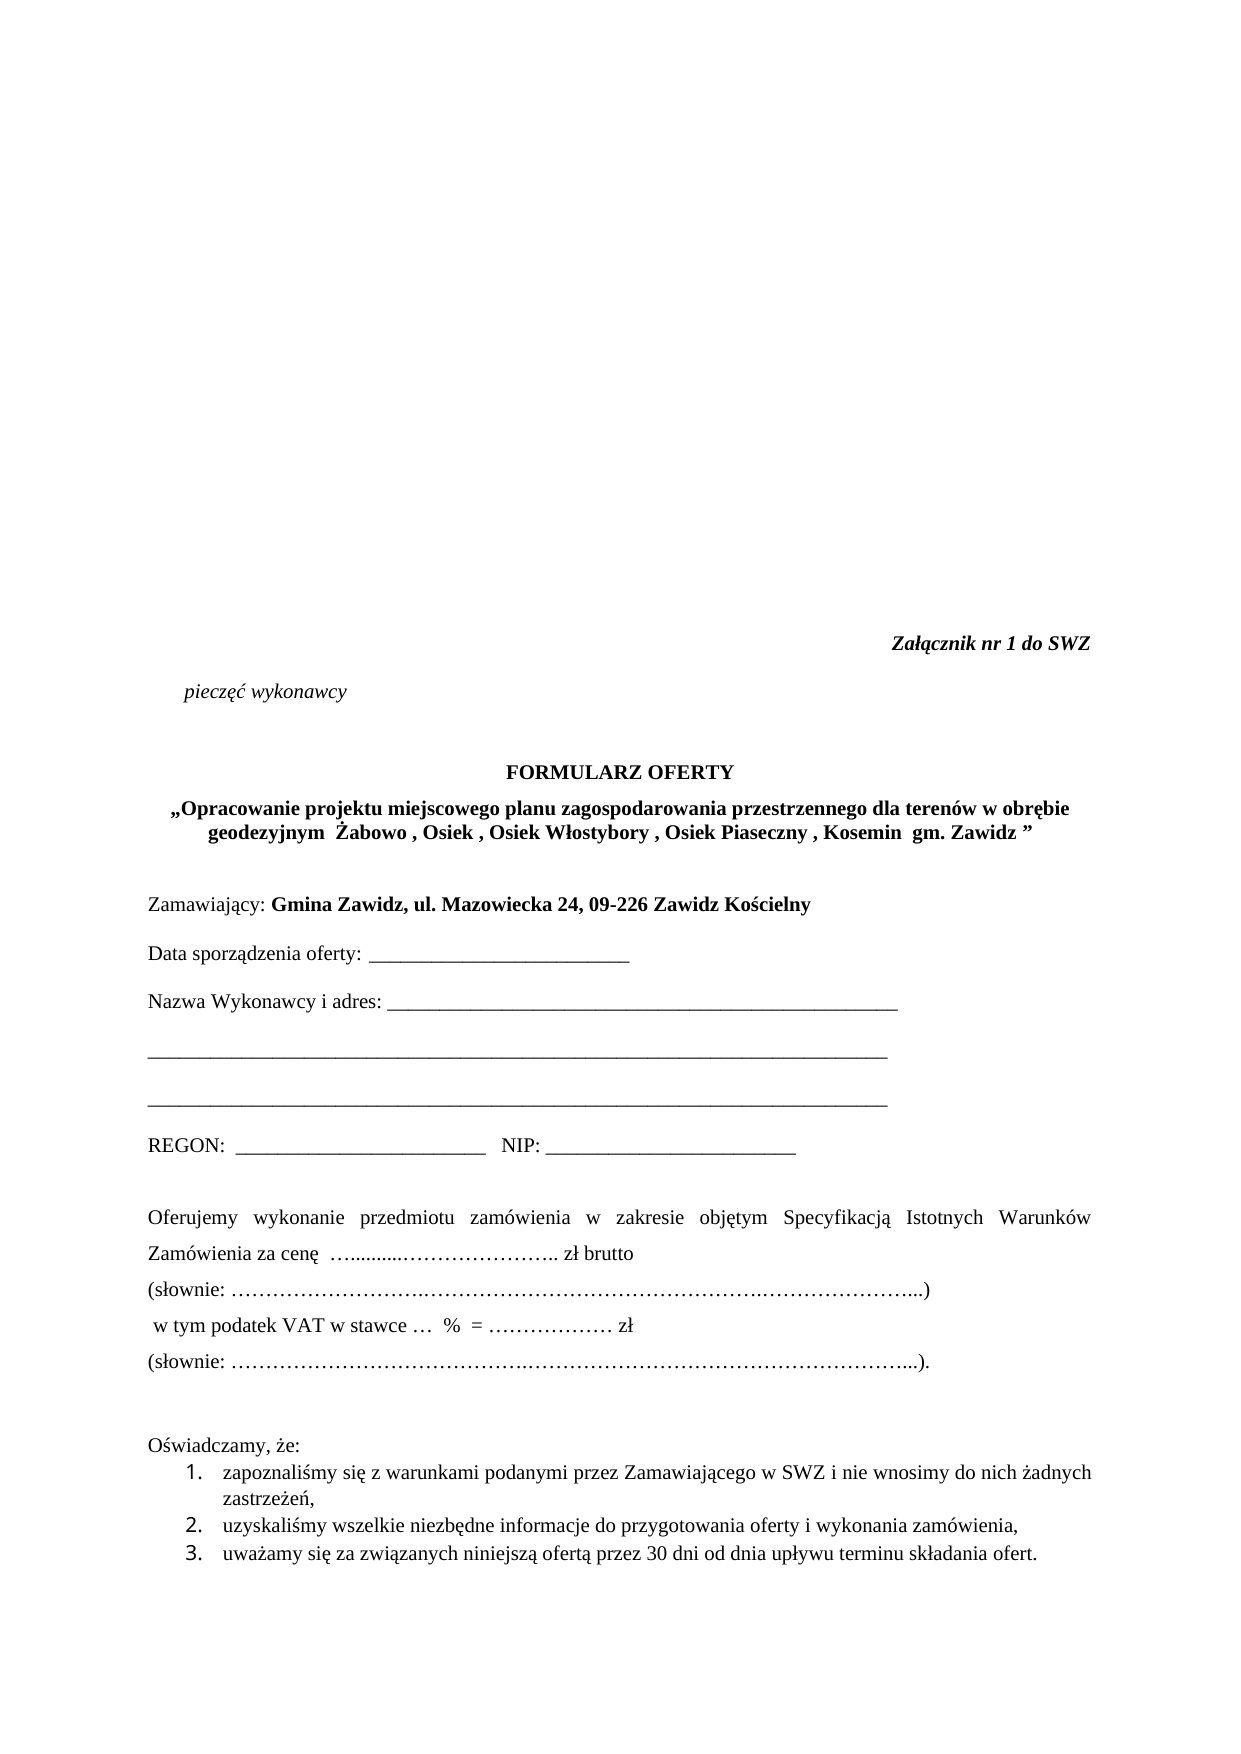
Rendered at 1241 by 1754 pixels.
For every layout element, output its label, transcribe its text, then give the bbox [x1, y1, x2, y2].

text Oświadczamy, że: [148, 1433, 1093, 1457]
text „Opracowanie projektu miejscowego planu zagospodarowania przestrzennego dla terenów w obrębie geodezyjnym Żabowo , Osiek , Osiek Włostybory , Osiek Piaseczny , Kosemin gm. Zawidz ” [148, 796, 1093, 844]
text FORMULARZ OFERTY [148, 760, 1093, 784]
text Oferujemy wykonanie przedmiotu zamówienia w zakresie objętym Specyfikacją Istotnych Warunków Zamówienia za cenę …..........………………….. zł brutto [148, 1205, 1093, 1265]
list zapoznaliśmy się z warunkami podanymi przez Zamawiającego w SWZ i nie wnosimy do nich żadnych zastrzeżeń, [185, 1457, 1093, 1510]
text Zamawiający: Gmina Zawidz, ul. Mazowiecka 24, 09-226 Zawidz Kościelny [148, 892, 1093, 916]
text (słownie: …………………………………….………………………………………………...). [148, 1349, 1093, 1373]
text REGON: ________________________ NIP: ________________________ [148, 1133, 1093, 1157]
text (słownie: ……………………….………………………………………….…………………...) [148, 1277, 1093, 1301]
text Data sporządzenia oferty: _________________________ [148, 940, 1093, 964]
text w tym podatek VAT w stawce … % = ……………… zł [148, 1313, 1093, 1337]
text Nazwa Wykonawcy i adres: _________________________________________________ [148, 988, 1093, 1013]
text pieczęć wykonawcy [148, 679, 1093, 703]
text _______________________________________________________________________ _______________________________________________________________________ [148, 1037, 1093, 1109]
list uważamy się za związanych niniejszą ofertą przez 30 dni od dnia upływu terminu składania ofert. [185, 1538, 1093, 1567]
list uzyskaliśmy wszelkie niezbędne informacje do przygotowania oferty i wykonania zamówienia, [185, 1510, 1093, 1538]
text Załącznik nr 1 do SWZ [148, 631, 1093, 655]
